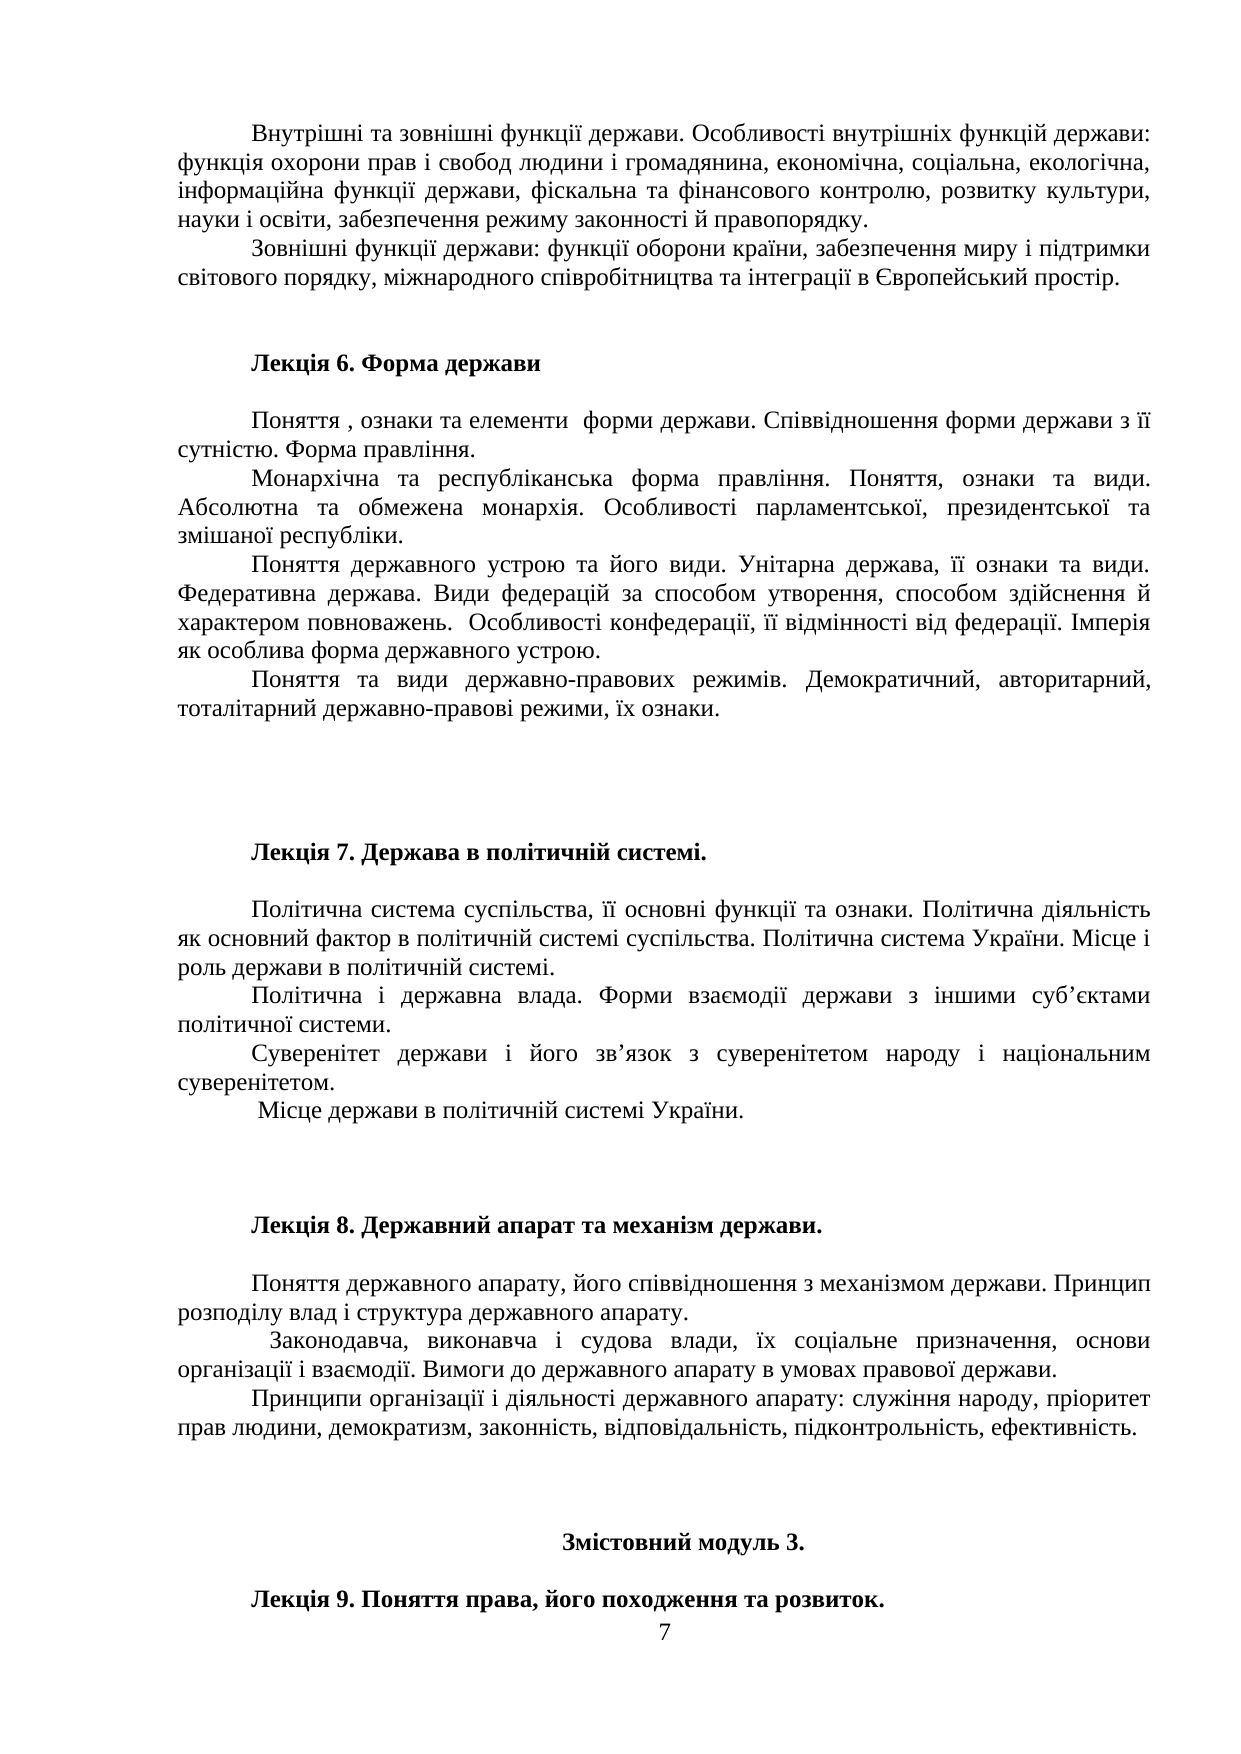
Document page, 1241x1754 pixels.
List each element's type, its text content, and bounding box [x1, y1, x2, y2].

text Принципи організації і діяльності державного апарату: служіння народу, пріоритет прав людини, демократизм, законність, відповідальність, підконтрольність, ефективність. [177, 1383, 1152, 1441]
text Лекція 8. Державний апарат та механізм держави. [177, 1211, 1152, 1239]
text Лекція 7. Держава в політичній системі. [177, 837, 1152, 866]
text Законодавча, виконавча і судова влади, їх соціальне призначення, основи організації і взаємодії. Вимоги до державного апарату в умовах правової держави. [177, 1326, 1152, 1383]
text Поняття та види державно-правових режимів. Демократичний, авторитарний, тоталітарний державно-правові режими, їх ознаки. [177, 664, 1152, 722]
text Суверенітет держави і його зв’язок з суверенітетом народу і національним суверенітетом. [177, 1038, 1152, 1096]
text Лекція 6. Форма держави [177, 348, 1152, 377]
text Внутрішні та зовнішні функції держави. Особливості внутрішніх функцій держави: функція охорони прав і свобод людини і громадянина, економічна, соціальна, екологічна, інформаційна функції держави, фіскальна та фінансового контролю, розвитку культури, науки і освіти, забезпечення режиму законності й правопорядку. [177, 118, 1152, 233]
text Політична система суспільства, її основні функції та ознаки. Політична діяльність як основний фактор в політичній системі суспільства. Політична система України. Місце і роль держави в політичній системі. [177, 894, 1152, 981]
text Поняття державного устрою та його види. Унітарна держава, її ознаки та види. Федеративна держава. Види федерацій за способом утворення, способом здійснення й характером повноважень. Особливості конфедерації, її відмінності від федерації. Імперія як особлива форма державного устрою. [177, 549, 1152, 664]
text Поняття , ознаки та елементи форми держави. Співвідношення форми держави з її сутністю. Форма правління. [177, 406, 1152, 463]
text Політична і державна влада. Форми взаємодії держави з іншими суб’єктами політичної системи. [177, 981, 1152, 1038]
text Монархічна та республіканська форма правління. Поняття, ознаки та види. Абсолютна та обмежена монархія. Особливості парламентської, президентської та змішаної республіки. [177, 463, 1152, 549]
text Лекція 9. Поняття права, його походження та розвиток. [177, 1584, 1152, 1613]
text Зовнішні функції держави: функції оборони країни, забезпечення миру і підтримки світового порядку, міжнародного співробітництва та інтеграції в Європейський простір. [177, 233, 1152, 291]
text Місце держави в політичній системі України. [177, 1096, 1152, 1124]
text Змістовний модуль 3. [177, 1527, 1152, 1556]
text Поняття державного апарату, його співвідношення з механізмом держави. Принцип розподілу влад і структура державного апарату. [177, 1268, 1152, 1326]
